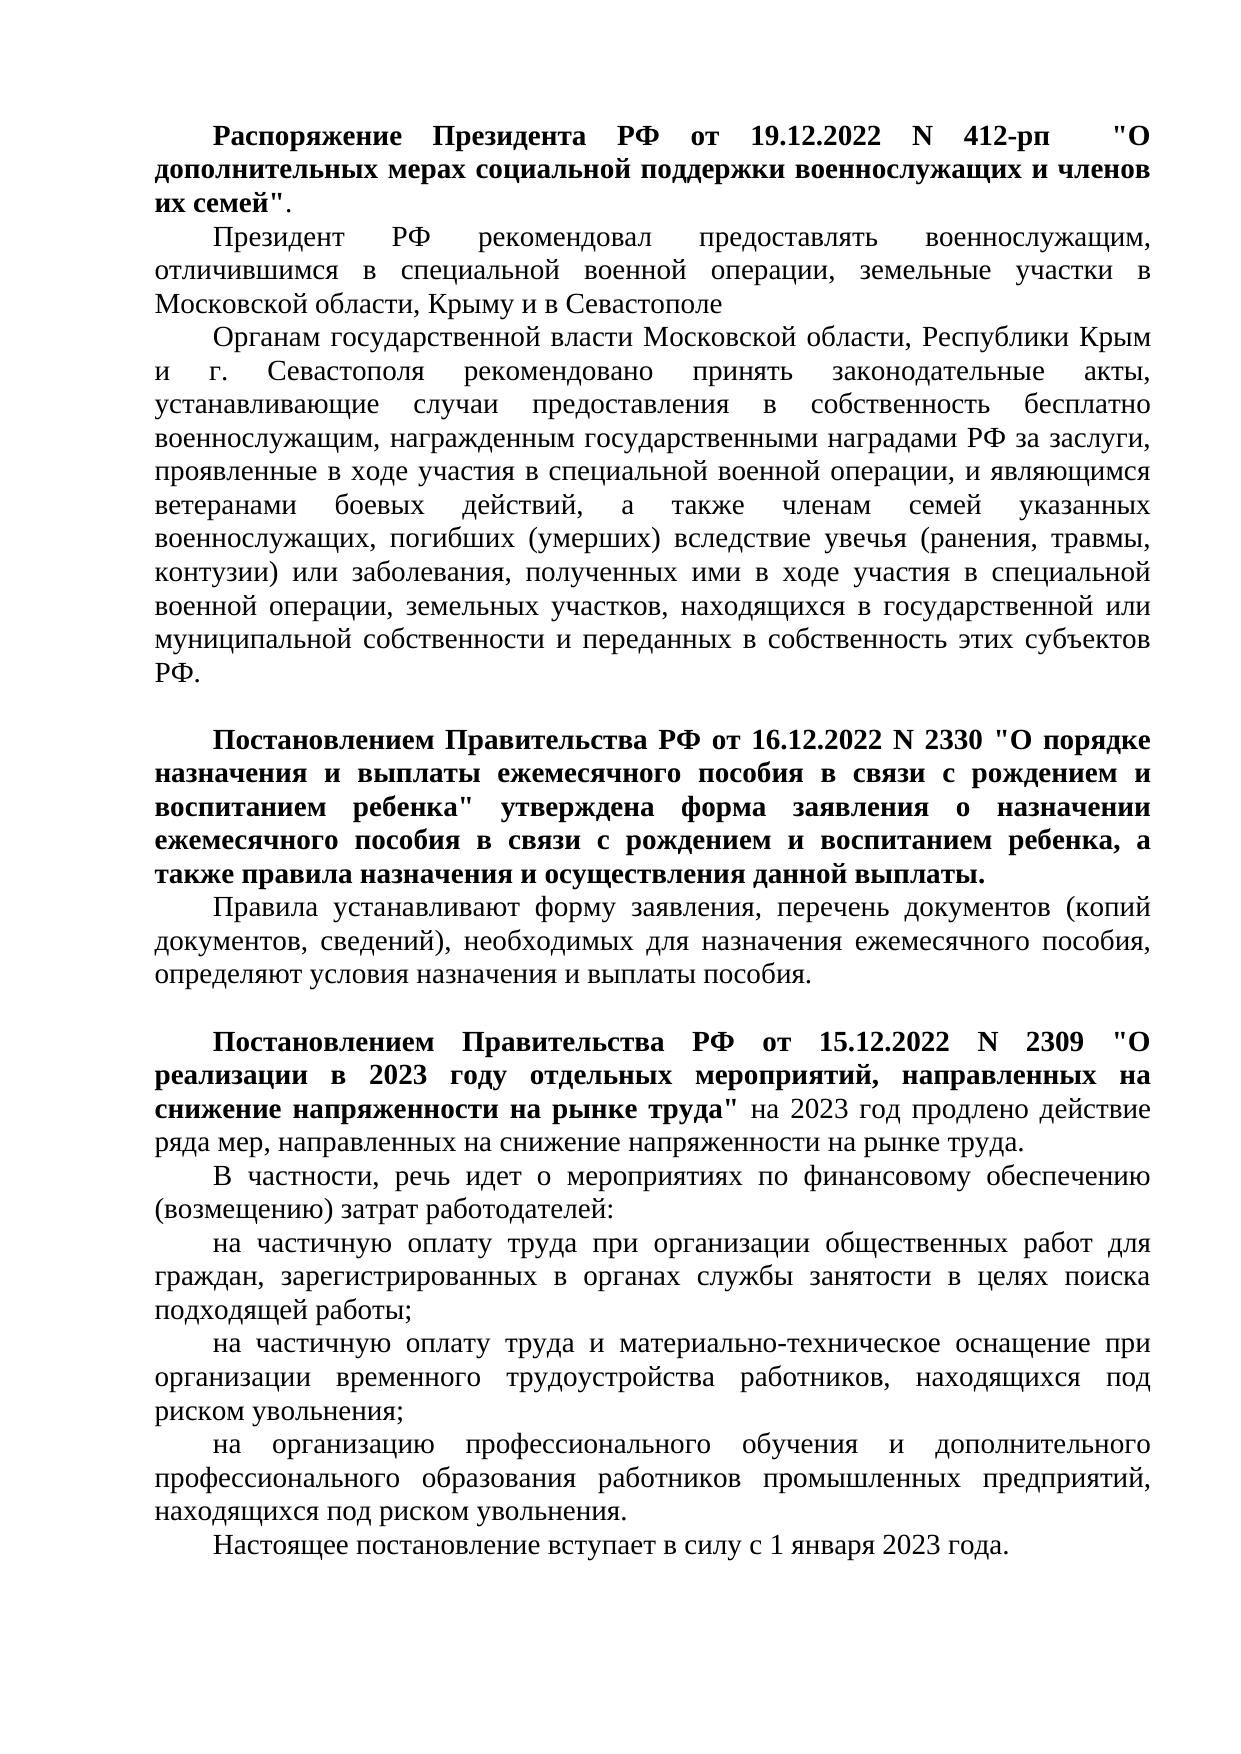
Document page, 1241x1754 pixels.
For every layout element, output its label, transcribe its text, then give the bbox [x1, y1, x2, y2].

text Настоящее постановление вступает в силу с 1 января 2023 года. [154, 1527, 1152, 1560]
text В частности, речь идет о мероприятиях по финансовому обеспечению (возмещению) затрат работодателей: [154, 1158, 1152, 1225]
text Постановлением Правительства РФ от 15.12.2022 N 2309 "О реализации в 2023 году отдельных мероприятий, направленных на снижение напряженности на рынке труда" на 2023 год продлено действие ряда мер, направленных на снижение напряженности на рынке труда. [154, 1024, 1152, 1158]
text на частичную оплату труда и материально-техническое оснащение при организации временного трудоустройства работников, находящихся под риском увольнения; [154, 1326, 1152, 1426]
text Постановлением Правительства РФ от 16.12.2022 N 2330 "О порядке назначения и выплаты ежемесячного пособия в связи с рождением и воспитанием ребенка" утверждена форма заявления о назначении ежемесячного пособия в связи с рождением и воспитанием ребенка, а также правила назначения и осуществления данной выплаты. [154, 722, 1152, 889]
text Президент РФ рекомендовал предоставлять военнослужащим, отличившимся в специальной военной операции, земельные участки в Московской области, Крыму и в Севастополе [154, 219, 1152, 319]
text Распоряжение Президента РФ от 19.12.2022 N 412-рп "О дополнительных мерах социальной поддержки военнослужащих и членов их семей". [154, 118, 1152, 219]
text на организацию профессионального обучения и дополнительного профессионального образования работников промышленных предприятий, находящихся под риском увольнения. [154, 1426, 1152, 1527]
text Органам государственной власти Московской области, Республики Крым и г. Севастополя рекомендовано принять законодательные акты, устанавливающие случаи предоставления в собственность бесплатно военнослужащим, награжденным государственными наградами РФ за заслуги, проявленные в ходе участия в специальной военной операции, и являющимся ветеранами боевых действий, а также членам семей указанных военнослужащих, погибших (умерших) вследствие увечья (ранения, травмы, контузии) или заболевания, полученных ими в ходе участия в специальной военной операции, земельных участков, находящихся в государственной или муниципальной собственности и переданных в собственность этих субъектов РФ. [154, 319, 1152, 688]
text на частичную оплату труда при организации общественных работ для граждан, зарегистрированных в органах службы занятости в целях поиска подходящей работы; [154, 1225, 1152, 1326]
text Правила устанавливают форму заявления, перечень документов (копий документов, сведений), необходимых для назначения ежемесячного пособия, определяют условия назначения и выплаты пособия. [154, 889, 1152, 990]
